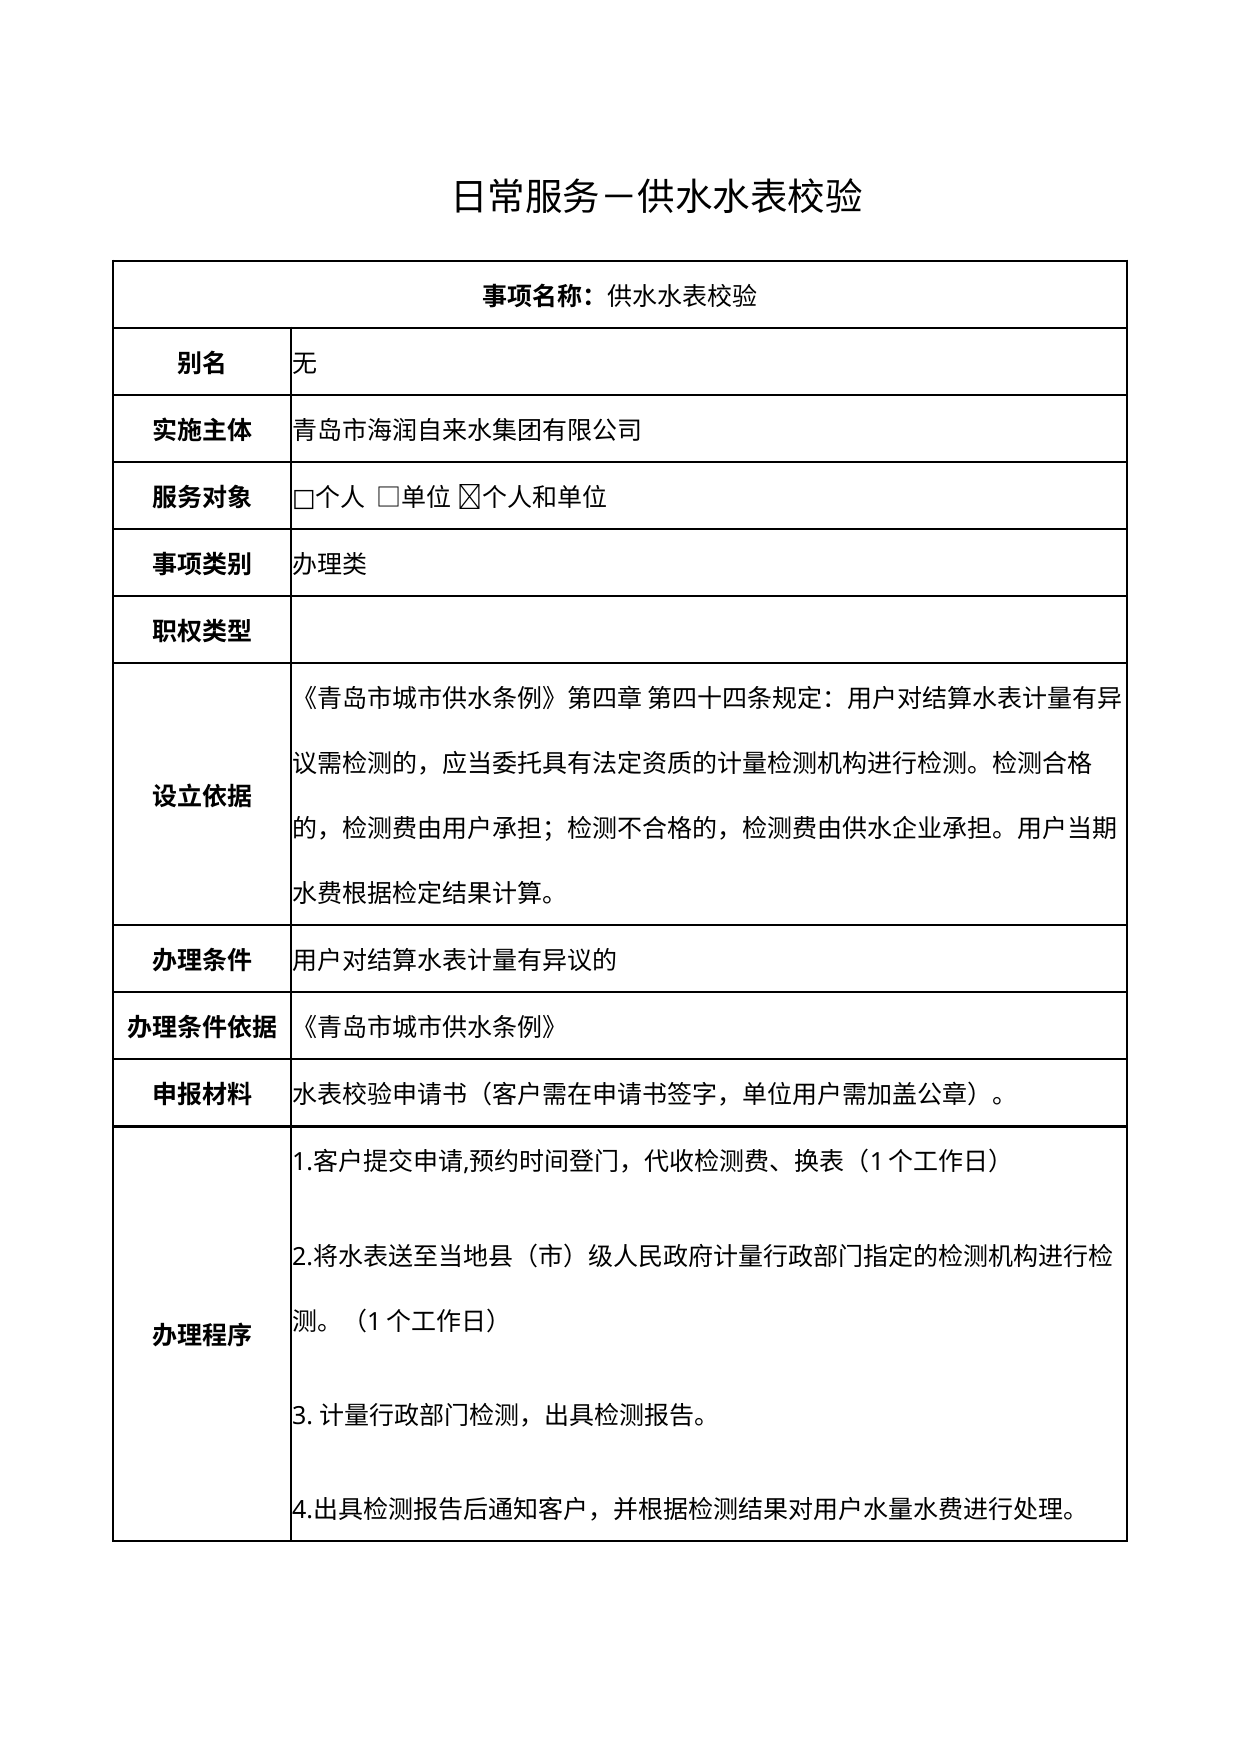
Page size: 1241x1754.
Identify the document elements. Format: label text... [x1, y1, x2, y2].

table_cell 青岛市海润自来水集团有限公司 [292, 396, 1126, 461]
table_cell 设立依据 [114, 664, 290, 924]
table_cell □个人 □单位 个人和单位 [292, 463, 1126, 528]
table_cell 《青岛市城市供水条例》 [292, 993, 1126, 1058]
table_cell 申报材料 [114, 1060, 290, 1125]
table_cell 别名 [114, 329, 290, 394]
table_cell 事项类别 [114, 530, 290, 595]
table_cell 办理类 [292, 530, 1126, 595]
table_cell [292, 597, 1126, 662]
table_cell 服务对象 [114, 463, 290, 528]
table_cell 1.客户提交申请,预约时间登门，代收检测费、换表（1个工作日） 2.将水表送至当地县（市）级人民政府计量行政部门指定的检测机构进行检测。（1个工作日） 3. 计量行政部门检测，出具检测报告。 4.出具检测报告后通知客户，并根据检测结果对用户水量水费进行处理。 [292, 1128, 1126, 1540]
table_cell 办理程序 [114, 1128, 290, 1540]
table_cell 水表校验申请书（客户需在申请书签字，单位用户需加盖公章）。 [292, 1060, 1126, 1125]
table_cell 实施主体 [114, 396, 290, 461]
table_cell 用户对结算水表计量有异议的 [292, 926, 1126, 991]
table_cell 无 [292, 329, 1126, 394]
table_cell 办理条件依据 [114, 993, 290, 1058]
table_cell 《青岛市城市供水条例》第四章 第四十四条规定：用户对结算水表计量有异议需检测的，应当委托具有法定资质的计量检测机构进行检测。检测合格的，检测费由用户承担；检测不合格的，检测费由供水企业承担。用户当期水费根据检定结果计算。 [292, 664, 1126, 924]
table_header 事项名称：供水水表校验 [114, 262, 1126, 327]
table_cell 办理条件 [114, 926, 290, 991]
table_cell 职权类型 [114, 597, 290, 662]
text 日常服务－供水水表校验 [187, 162, 1053, 227]
